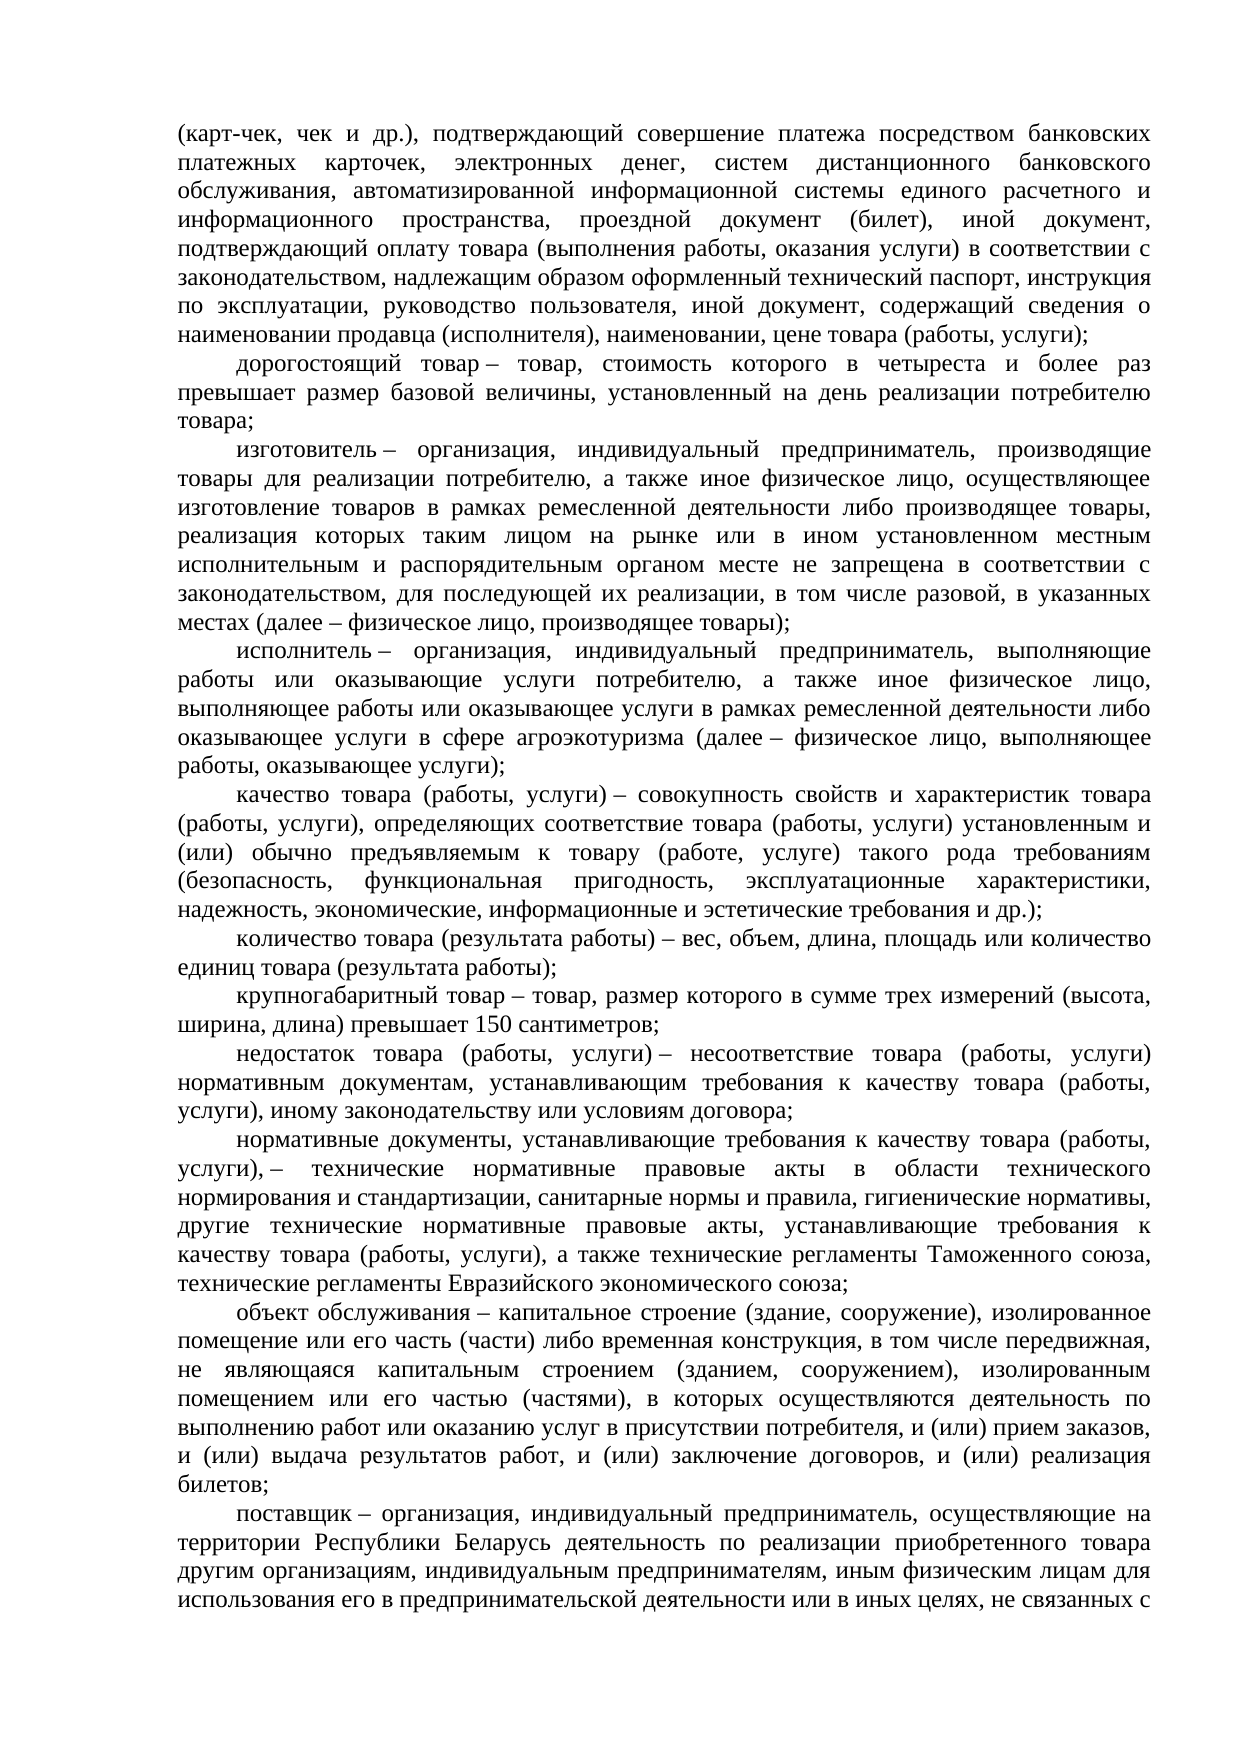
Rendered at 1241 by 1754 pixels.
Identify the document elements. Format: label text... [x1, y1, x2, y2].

text качество товара (работы, услуги) – совокупность свойств и характеристик товара (работы, услуги), определяющих соответствие товара (работы, услуги) установленным и (или) обычно предъявляемым к товару (работе, услуге) такого рода требованиям (безопасность, функциональная пригодность, эксплуатационные характеристики, надежность, экономические, информационные и эстетические требования и др.); [177, 779, 1152, 923]
text дорогостоящий товар – товар, стоимость которого в четыреста и более раз превышает размер базовой величины, установленный на день реализации потребителю товара; [177, 348, 1152, 434]
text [177, 1498, 1152, 1613]
text крупногабаритный товар – товар, размер которого в сумме трех измерений (высота, ширина, длина) превышает 150 сантиметров; [177, 981, 1152, 1038]
text недостаток товара (работы, услуги) – несоответствие товара (работы, услуги) нормативным документам, устанавливающим требования к качеству товара (работы, услуги), иному законодательству или условиям договора; [177, 1038, 1152, 1124]
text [177, 118, 1152, 348]
text количество товара (результата работы) – вес, объем, длина, площадь или количество единиц товара (результата работы); [177, 923, 1152, 981]
text изготовитель – организация, индивидуальный предприниматель, производящие товары для реализации потребителю, а также иное физическое лицо, осуществляющее изготовление товаров в рамках ремесленной деятельности либо производящее товары, реализация которых таким лицом на рынке или в ином установленном местным исполнительным и распорядительным органом месте не запрещена в соответствии с законодательством, для последующей их реализации, в том числе разовой, в указанных местах (далее – физическое лицо, производящее товары); [177, 434, 1152, 636]
text нормативные документы, устанавливающие требования к качеству товара (работы, услуги), – технические нормативные правовые акты в области технического нормирования и стандартизации, санитарные нормы и правила, гигиенические нормативы, другие технические нормативные правовые акты, устанавливающие требования к качеству товара (работы, услуги), а также технические регламенты Таможенного союза, технические регламенты Евразийского экономического союза; [177, 1124, 1152, 1297]
text объект обслуживания – капитальное строение (здание, сооружение), изолированное помещение или его часть (части) либо временная конструкция, в том числе передвижная, не являющаяся капитальным строением (зданием, сооружением), изолированным помещением или его частью (частями), в которых осуществляются деятельность по выполнению работ или оказанию услуг в присутствии потребителя, и (или) прием заказов, и (или) выдача результатов работ, и (или) заключение договоров, и (или) реализация билетов; [177, 1297, 1152, 1498]
text исполнитель – организация, индивидуальный предприниматель, выполняющие работы или оказывающие услуги потребителю, а также иное физическое лицо, выполняющее работы или оказывающее услуги в рамках ремесленной деятельности либо оказывающее услуги в сфере агроэкотуризма (далее – физическое лицо, выполняющее работы, оказывающее услуги); [177, 636, 1152, 779]
